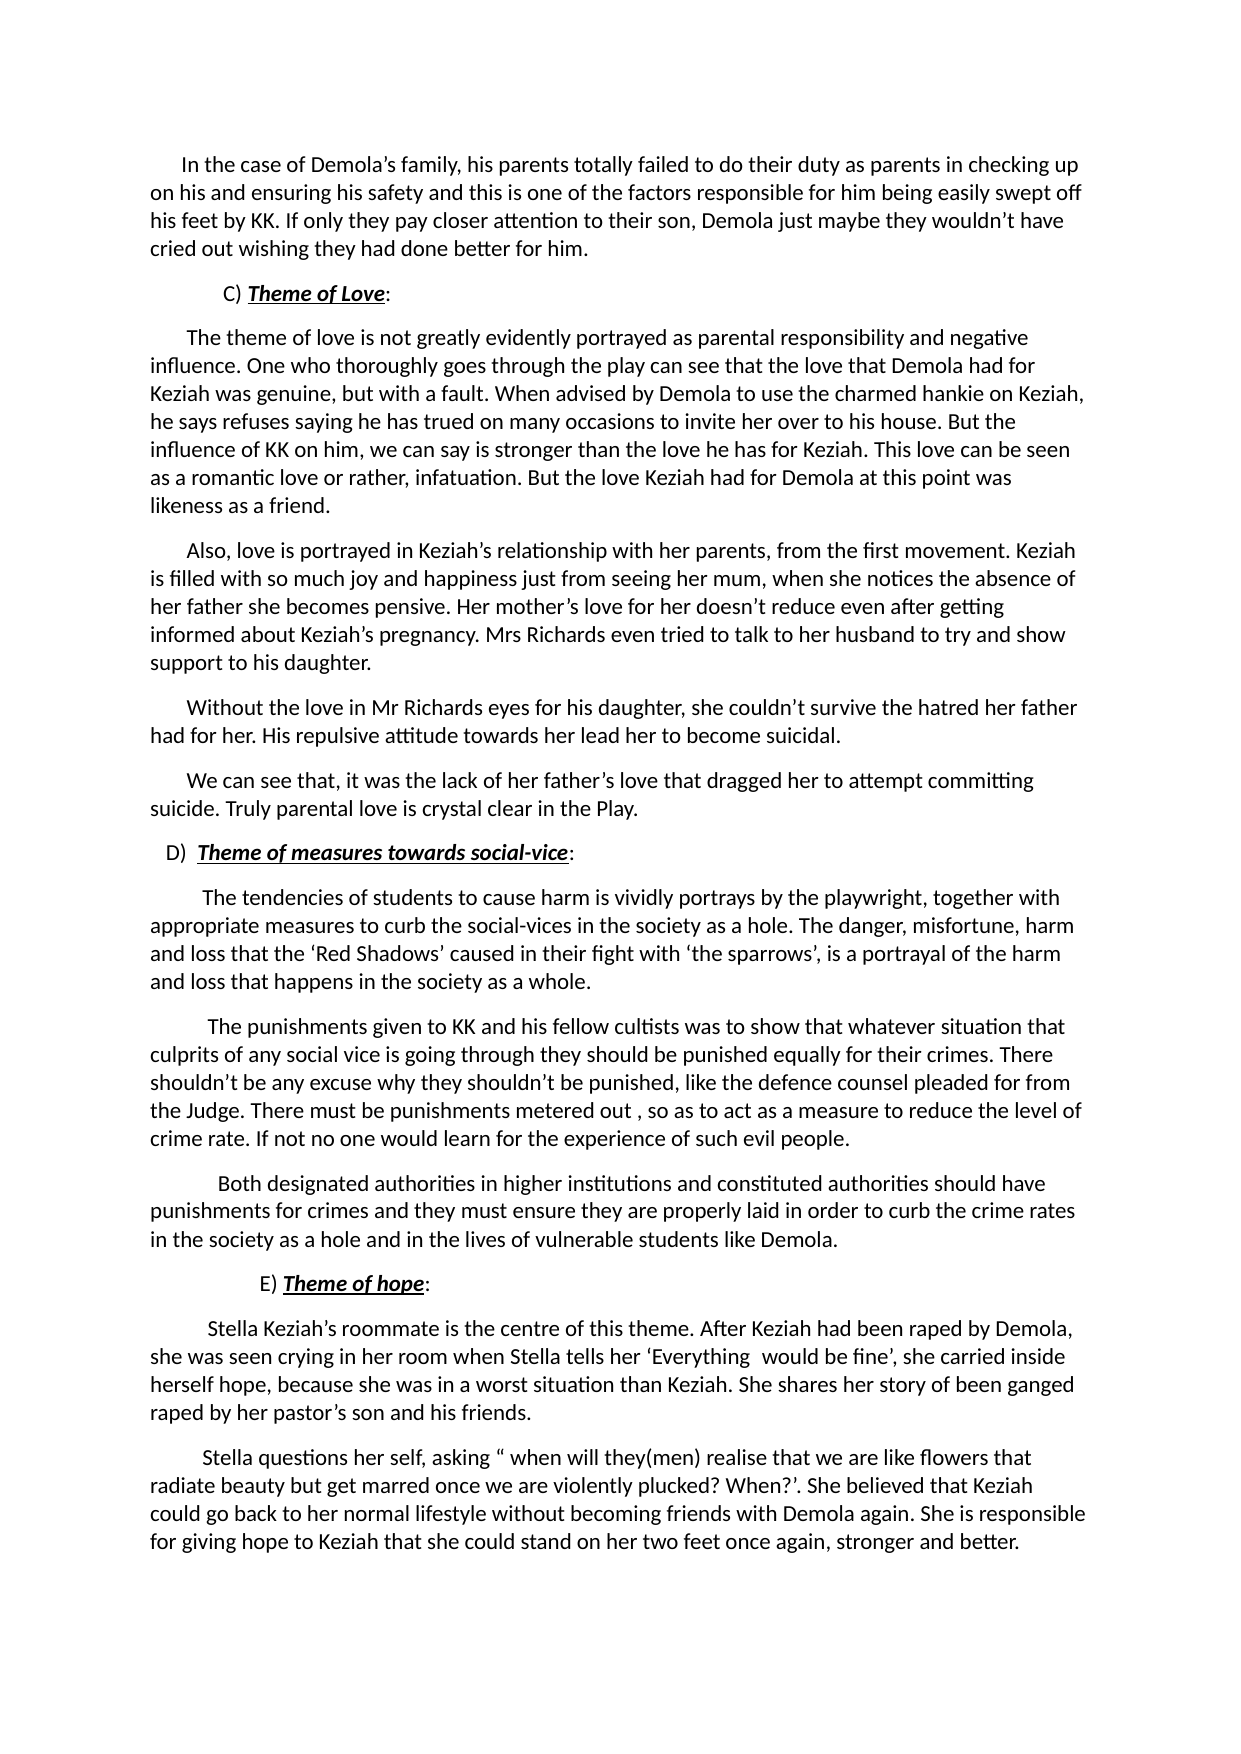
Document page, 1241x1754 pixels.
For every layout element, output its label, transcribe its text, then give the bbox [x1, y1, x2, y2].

text Without the love in Mr Richards eyes for his daughter, she couldn’t survive the hatred her father had for her. His repulsive attitude towards her lead her to become suicidal. [150, 693, 1090, 749]
text E) Theme of hope: [150, 1269, 1090, 1297]
text The punishments given to KK and his fellow cultists was to show that whatever situation that culprits of any social vice is going through they should be punished equally for their crimes. There shouldn’t be any excuse why they shouldn’t be punished, like the defence counsel pleaded for from the Judge. There must be punishments metered out , so as to act as a measure to reduce the level of crime rate. If not no one would learn for the experience of such evil people. [150, 1012, 1090, 1152]
text C) Theme of Love: [150, 279, 1090, 307]
text Stella Keziah’s roommate is the centre of this theme. After Keziah had been raped by Demola, she was seen crying in her room when Stella tells her ‘Everything would be fine’, she carried inside herself hope, because she was in a worst situation than Keziah. She shares her story of been ganged raped by her pastor’s son and his friends. [150, 1314, 1090, 1426]
text Also, love is portrayed in Keziah’s relationship with her parents, from the first movement. Keziah is filled with so much joy and happiness just from seeing her mum, when she notices the absence of her father she becomes pensive. Her mother’s love for her doesn’t reduce even after getting informed about Keziah’s pregnancy. Mrs Richards even tried to talk to her husband to try and show support to his daughter. [150, 536, 1090, 676]
text The tendencies of students to cause harm is vividly portrays by the playwright, together with appropriate measures to curb the social-vices in the society as a hole. The danger, misfortune, harm and loss that the ‘Red Shadows’ caused in their fight with ‘the sparrows’, is a portrayal of the harm and loss that happens in the society as a whole. [150, 883, 1090, 995]
text Stella questions her self, asking “ when will they(men) realise that we are like flowers that radiate beauty but get marred once we are violently plucked? When?’. She believed that Keziah could go back to her normal lifestyle without becoming friends with Demola again. She is responsible for giving hope to Keziah that she could stand on her two feet once again, stronger and better. [150, 1443, 1090, 1555]
text The theme of love is not greatly evidently portrayed as parental responsibility and negative influence. One who thoroughly goes through the play can see that the love that Demola had for Keziah was genuine, but with a fault. When advised by Demola to use the charmed hankie on Keziah, he says refuses saying he has trued on many occasions to invite her over to his house. But the influence of KK on him, we can say is stronger than the love he has for Keziah. This love can be seen as a romantic love or rather, infatuation. But the love Keziah had for Demola at this point was likeness as a friend. [150, 323, 1090, 519]
text In the case of Demola’s family, his parents totally failed to do their duty as parents in checking up on his and ensuring his safety and this is one of the factors responsible for him being easily swept off his feet by KK. If only they pay closer attention to their son, Demola just maybe they wouldn’t have cried out wishing they had done better for him. [150, 150, 1090, 262]
text We can see that, it was the lack of her father’s love that dragged her to attempt committing suicide. Truly parental love is crystal clear in the Play. [150, 766, 1090, 822]
text Both designated authorities in higher institutions and constituted authorities should have punishments for crimes and they must ensure they are properly laid in order to curb the crime rates in the society as a hole and in the lives of vulnerable students like Demola. [150, 1169, 1090, 1253]
text D) Theme of measures towards social-vice: [150, 838, 1090, 866]
